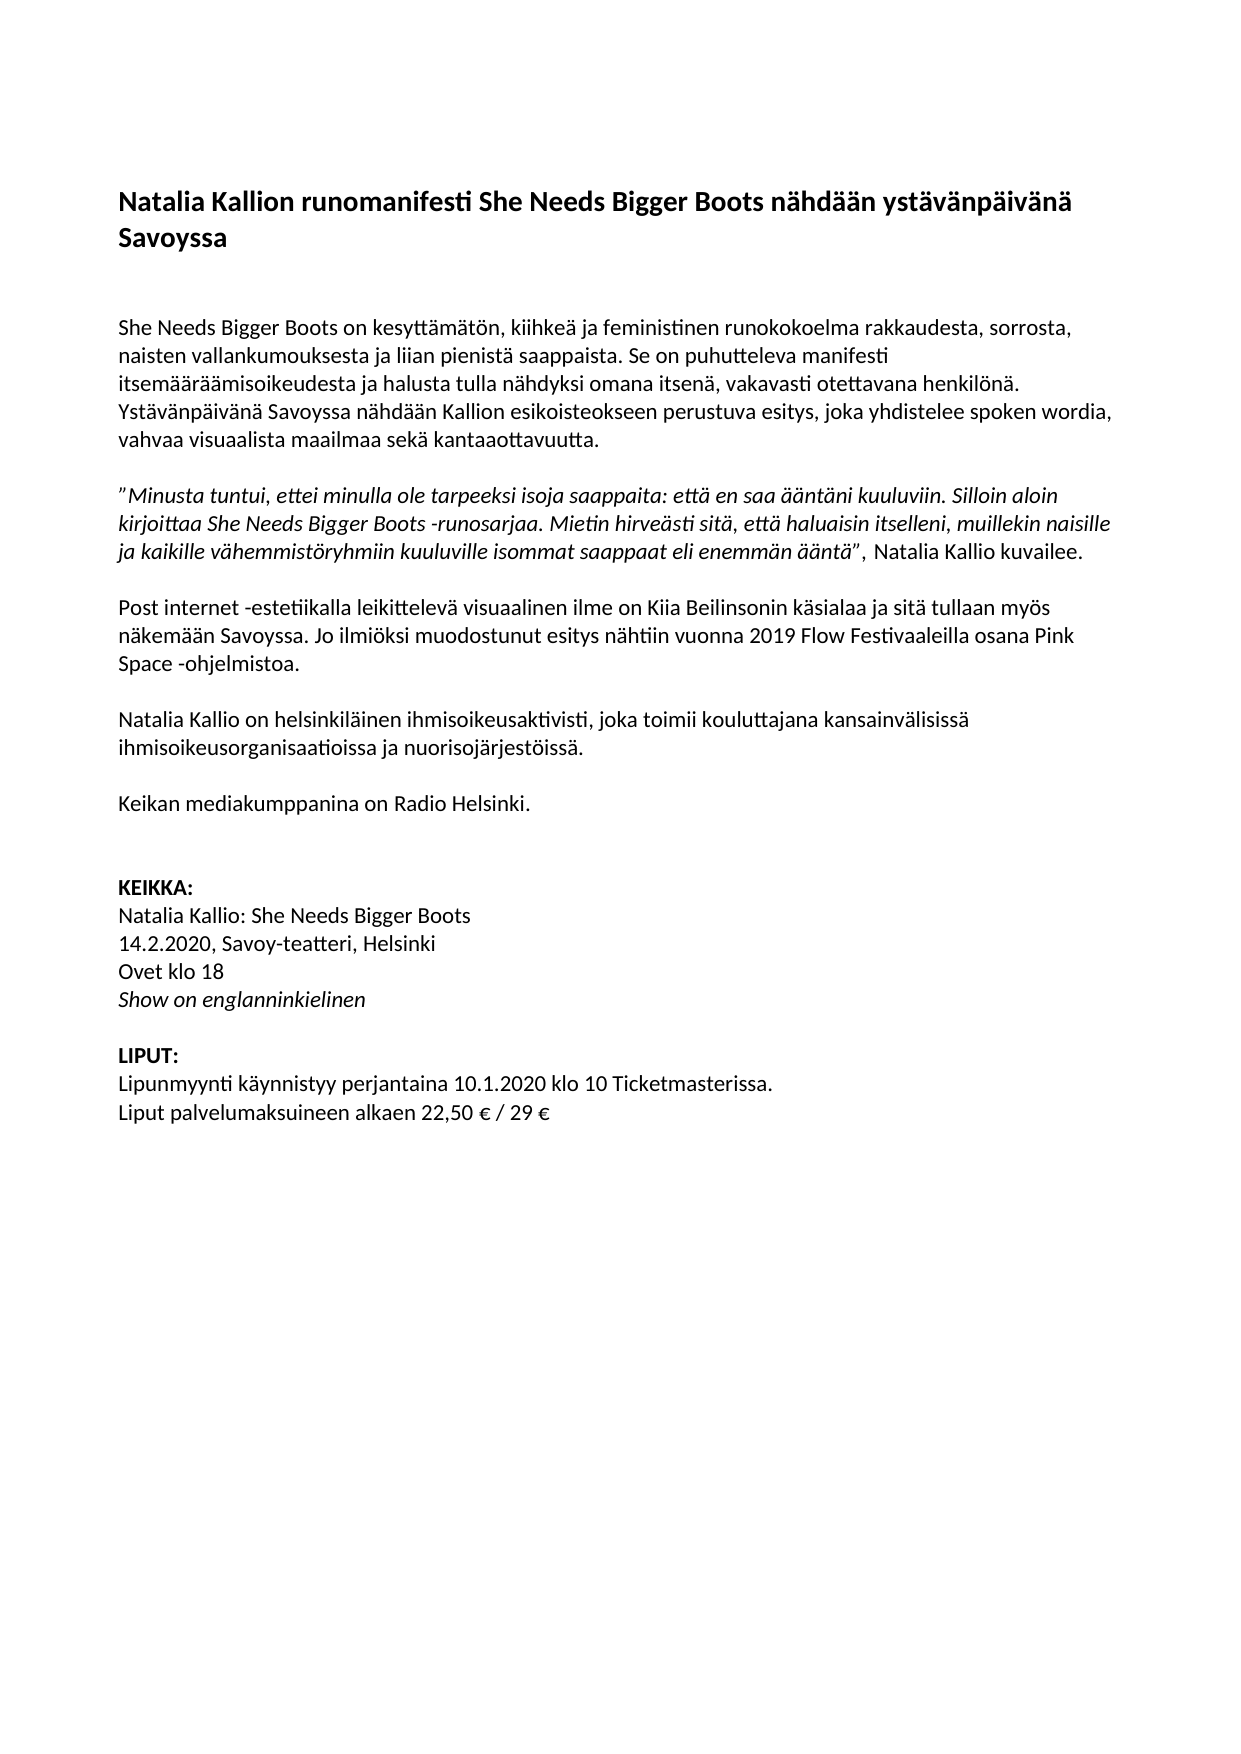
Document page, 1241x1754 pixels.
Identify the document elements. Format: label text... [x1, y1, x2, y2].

text 14.2.2020, Savoy-teatteri, Helsinki [118, 929, 1122, 957]
text Natalia Kallion runomanifesti She Needs Bigger Boots nähdään ystävänpäivänä Savoyssa [118, 183, 1122, 313]
text LIPUT: [118, 1042, 1122, 1069]
text ”Minusta tuntui, ettei minulla ole tarpeeksi isoja saappaita: että en saa ääntäni kuuluviin. Silloin aloin kirjoittaa She Needs Bigger Boots -runosarjaa. Mietin hirveästi sitä, että haluaisin itselleni, muillekin naisille ja kaikille vähemmistöryhmiin kuuluville isommat saappaat eli enemmän ääntä”, Natalia Kallio kuvailee. [118, 481, 1122, 565]
text Ovet klo 18 [118, 957, 1122, 986]
text Natalia Kallio on helsinkiläinen ihmisoikeusaktivisti, joka toimii kouluttajana kansainvälisissä ihmisoikeusorganisaatioissa ja nuorisojärjestöissä. [118, 705, 1122, 761]
text KEIKKA: [118, 873, 1122, 901]
text Lipunmyynti käynnistyy perjantaina 10.1.2020 klo 10 Ticketmasterissa. [118, 1069, 1122, 1098]
text Show on englanninkielinen [118, 986, 1122, 1013]
text Keikan mediakumppanina on Radio Helsinki. [118, 789, 1122, 817]
text Post internet -estetiikalla leikittelevä visuaalinen ilme on Kiia Beilinsonin käsialaa ja sitä tullaan myös näkemään Savoyssa. Jo ilmiöksi muodostunut esitys nähtiin vuonna 2019 Flow Festivaaleilla osana Pink Space -ohjelmistoa. [118, 593, 1122, 677]
text She Needs Bigger Boots on kesyttämätön, kiihkeä ja feministinen runokokoelma rakkaudesta, sorrosta, naisten vallankumouksesta ja liian pienistä saappaista. Se on puhutteleva manifesti itsemääräämisoikeudesta ja halusta tulla nähdyksi omana itsenä, vakavasti otettavana henkilönä. Ystävänpäivänä Savoyssa nähdään Kallion esikoisteokseen perustuva esitys, joka yhdistelee spoken wordia, vahvaa visuaalista maailmaa sekä kantaaottavuutta. [118, 313, 1122, 453]
text Liput palvelumaksuineen alkaen 22,50 € / 29 € [118, 1098, 1122, 1126]
text Natalia Kallio: She Needs Bigger Boots [118, 901, 1122, 929]
